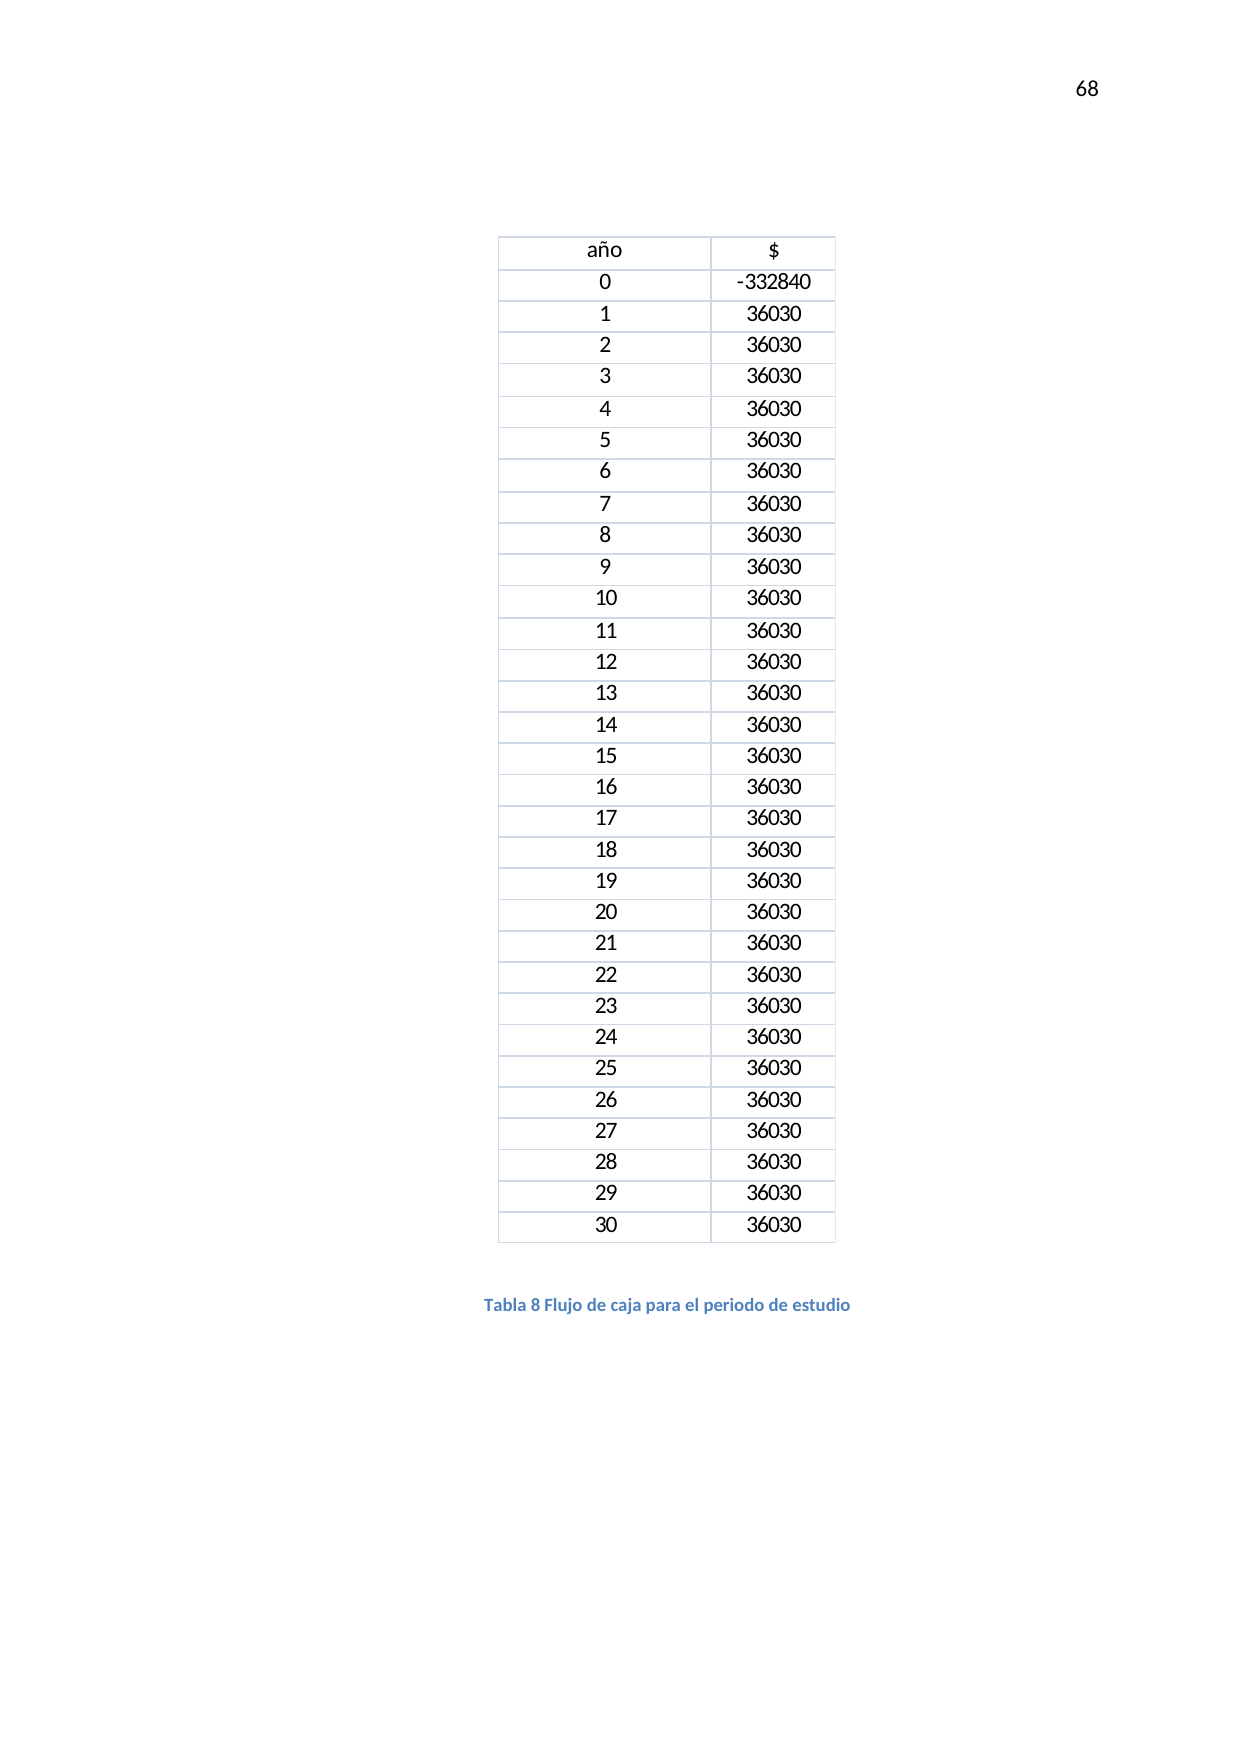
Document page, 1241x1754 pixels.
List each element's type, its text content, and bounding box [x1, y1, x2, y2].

text Tabla 8 Flujo de caja para el periodo de estudio [236, 1293, 1098, 1316]
